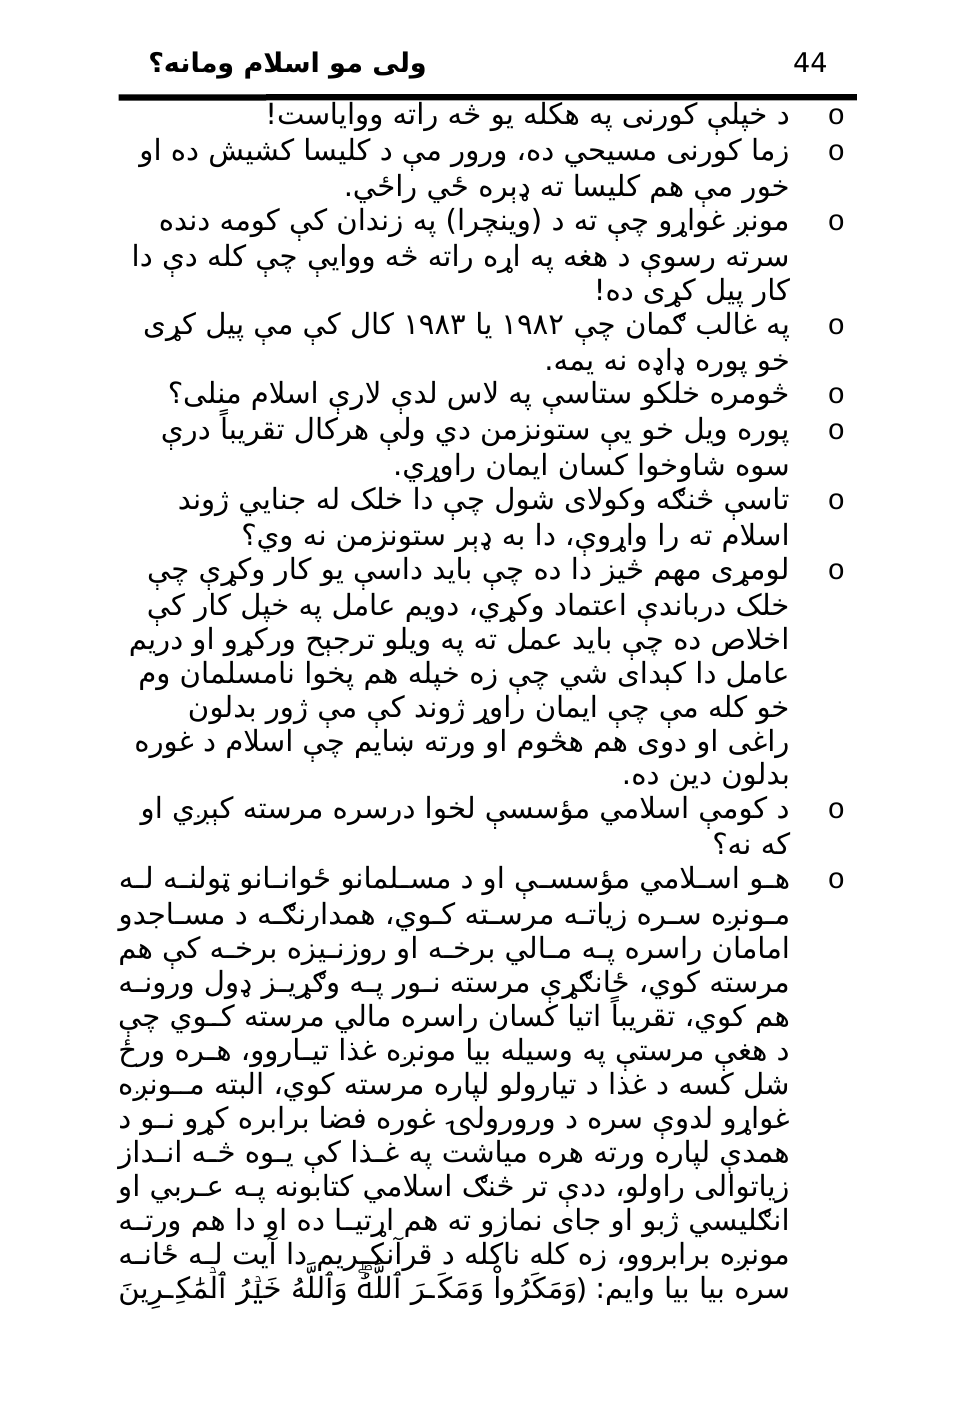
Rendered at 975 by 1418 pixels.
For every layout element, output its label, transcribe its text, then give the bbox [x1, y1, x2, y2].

list پوره ويل خو يې ستونزمن دي ولې هرکال تقريباً درې سوه شاوخوا کسان ايمان راوړي. [118, 307, 827, 377]
list د کومې اسلامي مؤسسې لخوا درسره مرسته کېږي او که نه؟ [118, 686, 827, 756]
list لومړی مهم څيز دا ده چې بايد داسې يو کار وکړې چې خلک درباندې اعتماد وکړي، دويم عامل په خپل کار کې اخلاص ده چې بايد عمل ته په ويلو ترجېح ورکړو او دريم عامل دا کېدای شي چې زه خپله هم پخوا نامسلمان وم خو کله مې چې ايمان راوړ ژوند کې مې ژور بدلون راغی او دوی هم هڅوم او ورته ښايم چې اسلام د غوره بدلون دين ده. [118, 447, 827, 686]
list په غالب ګمان چې ۱۹۸۲ يا ۱۹۸۳ کال کې مې پيل کړی خو پوره ډاډه نه يمه. [118, 201, 827, 271]
list تاسې څنګه وکولای شول چې دا خلک له جنايي ژوند اسلام ته را واړوې، دا به ډېر ستونزمن نه وي؟ [118, 377, 827, 447]
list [118, 756, 827, 1301]
list څومره خلکو ستاسې په لاس لدې لارې اسلام منلی؟ [118, 271, 827, 307]
list مونږ غواړو چې ته د (وينچرا) په زندان کې کومه دنده سرته رسوې د هغه په اړه راته څه ووايې چې کله دې دا کار پيل کړی ده! [118, 98, 827, 201]
